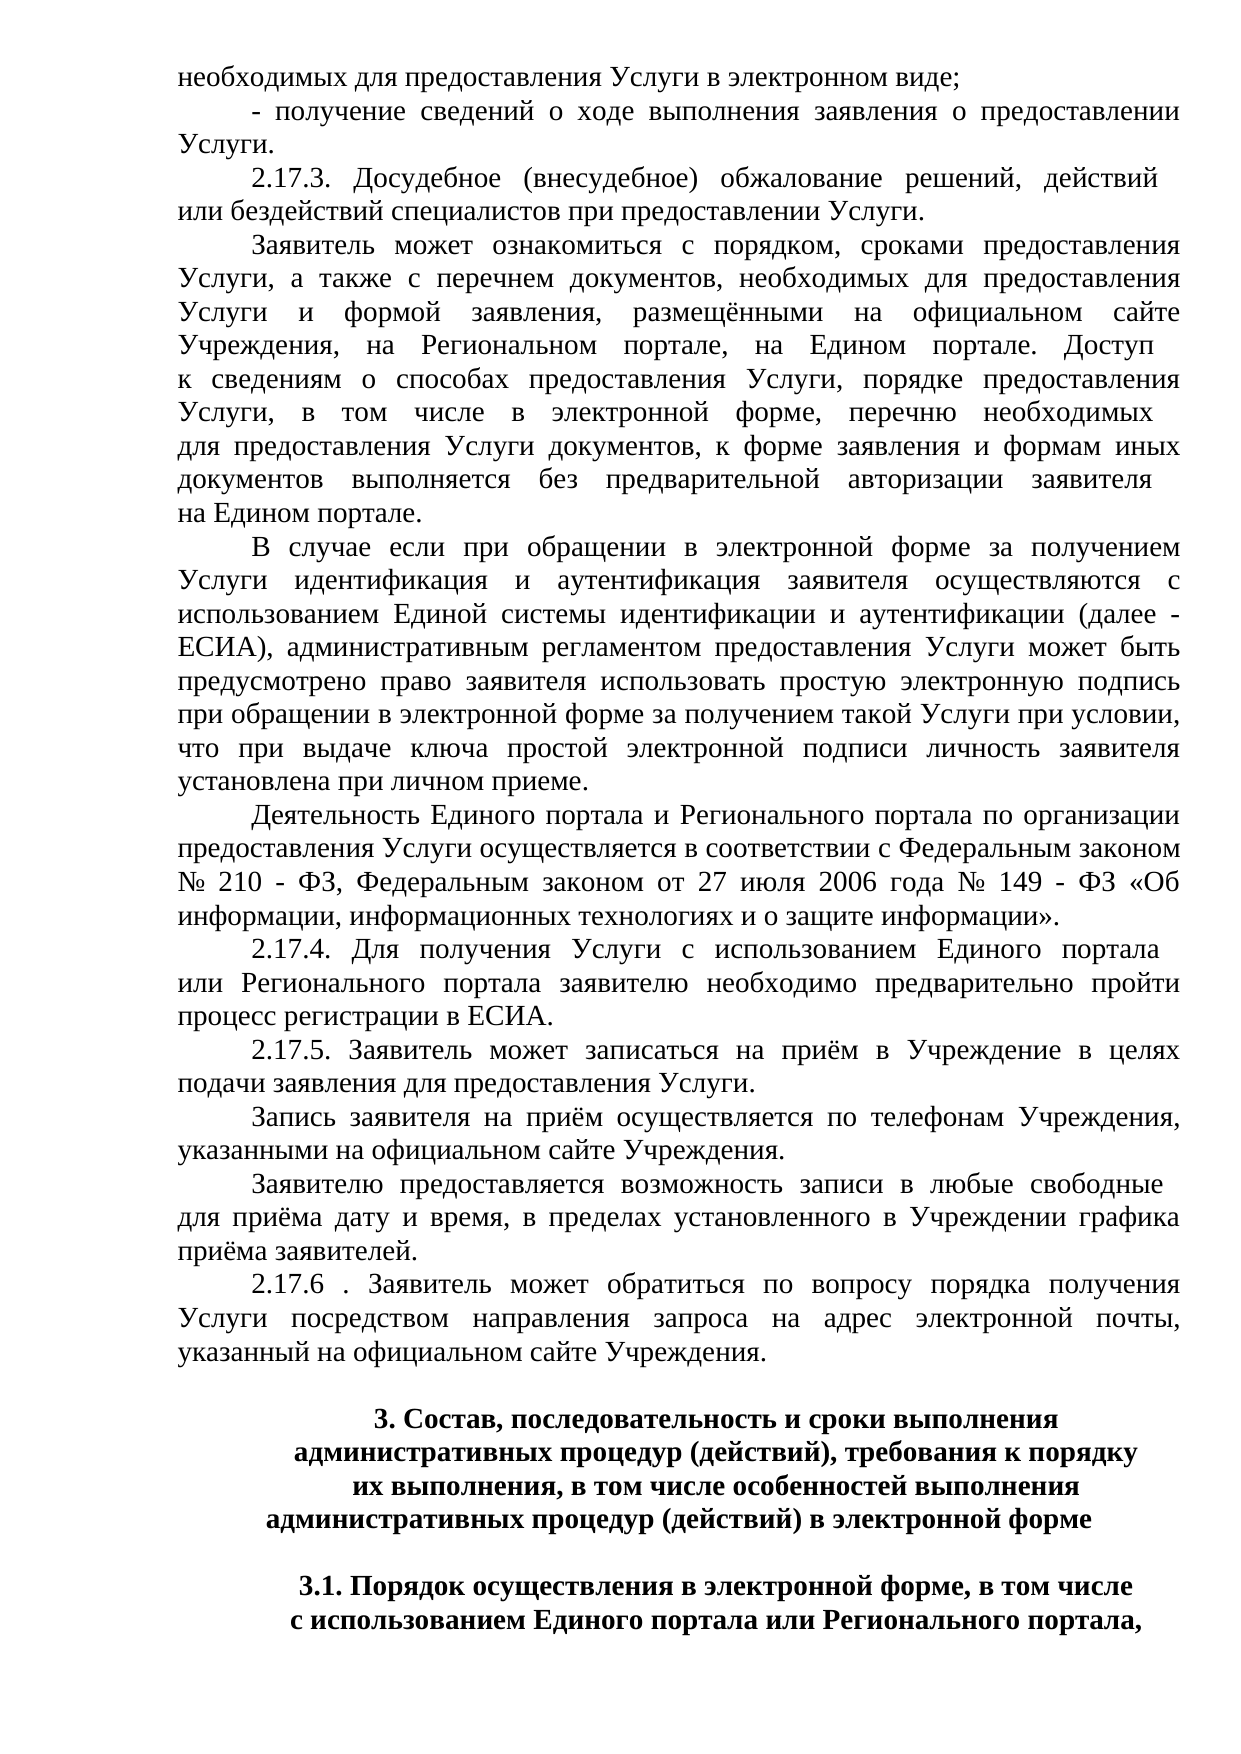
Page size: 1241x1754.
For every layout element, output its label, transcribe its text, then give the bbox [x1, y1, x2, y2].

text 2.17.3. Досудебное (внесудебное) обжалование решений, действий или бездействий специалистов при предоставлении Услуги. [177, 160, 1181, 227]
text Запись заявителя на приём осуществляется по телефонам Учреждения, указанными на официальном сайте Учреждения. [177, 1099, 1181, 1166]
text 3. Состав, последовательность и сроки выполнения [177, 1401, 1181, 1434]
text их выполнения, в том числе особенностей выполнения административных процедур (действий) в электронной форме [177, 1468, 1181, 1535]
text В случае если при обращении в электронной форме за получением Услуги идентификация и аутентификация заявителя осуществляются с использованием Единой системы идентификации и аутентификации (далее - ЕСИА), административным регламентом предоставления Услуги может быть предусмотрено право заявителя использовать простую электронную подпись при обращении в электронной форме за получением такой Услуги при условии, что при выдаче ключа простой электронной подписи личность заявителя установлена при личном приеме. [177, 529, 1181, 797]
text 3.1. Порядок осуществления в электронной форме, в том числе [177, 1568, 1181, 1602]
text - получение сведений о ходе выполнения заявления о предоставлении Услуги. [177, 93, 1181, 160]
text Заявителю предоставляется возможность записи в любые свободные для приёма дату и время, в пределах установленного в Учреждении графика приёма заявителей. [177, 1166, 1181, 1267]
text 2.17.6 . Заявитель может обратиться по вопросу порядка получения Услуги посредством направления запроса на адрес электронной почты, указанный на официальном сайте Учреждения. [177, 1267, 1181, 1367]
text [177, 1602, 1181, 1636]
text административных процедур (действий), требования к порядку [177, 1434, 1181, 1468]
text Деятельность Единого портала и Регионального портала по организации предоставления Услуги осуществляется в соответствии с Федеральным законом № 210 - ФЗ, Федеральным законом от 27 июля 2006 года № 149 - ФЗ «Об информации, информационных технологиях и о защите информации». [177, 797, 1181, 931]
text Заявитель может ознакомиться с порядком, сроками предоставления Услуги, а также с перечнем документов, необходимых для предоставления Услуги и формой заявления, размещёнными на официальном сайте Учреждения, на Региональном портале, на Едином портале. Доступ к сведениям о способах предоставления Услуги, порядке предоставления Услуги, в том числе в электронной форме, перечню необходимых для предоставления Услуги документов, к форме заявления и формам иных документов выполняется без предварительной авторизации заявителя на Едином портале. [177, 227, 1181, 529]
text 2.17.4. Для получения Услуги с использованием Единого портала или Регионального портала заявителю необходимо предварительно пройти процесс регистрации в ЕСИА. [177, 931, 1181, 1032]
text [177, 59, 1181, 93]
text 2.17.5. Заявитель может записаться на приём в Учреждение в целях подачи заявления для предоставления Услуги. [177, 1032, 1181, 1099]
